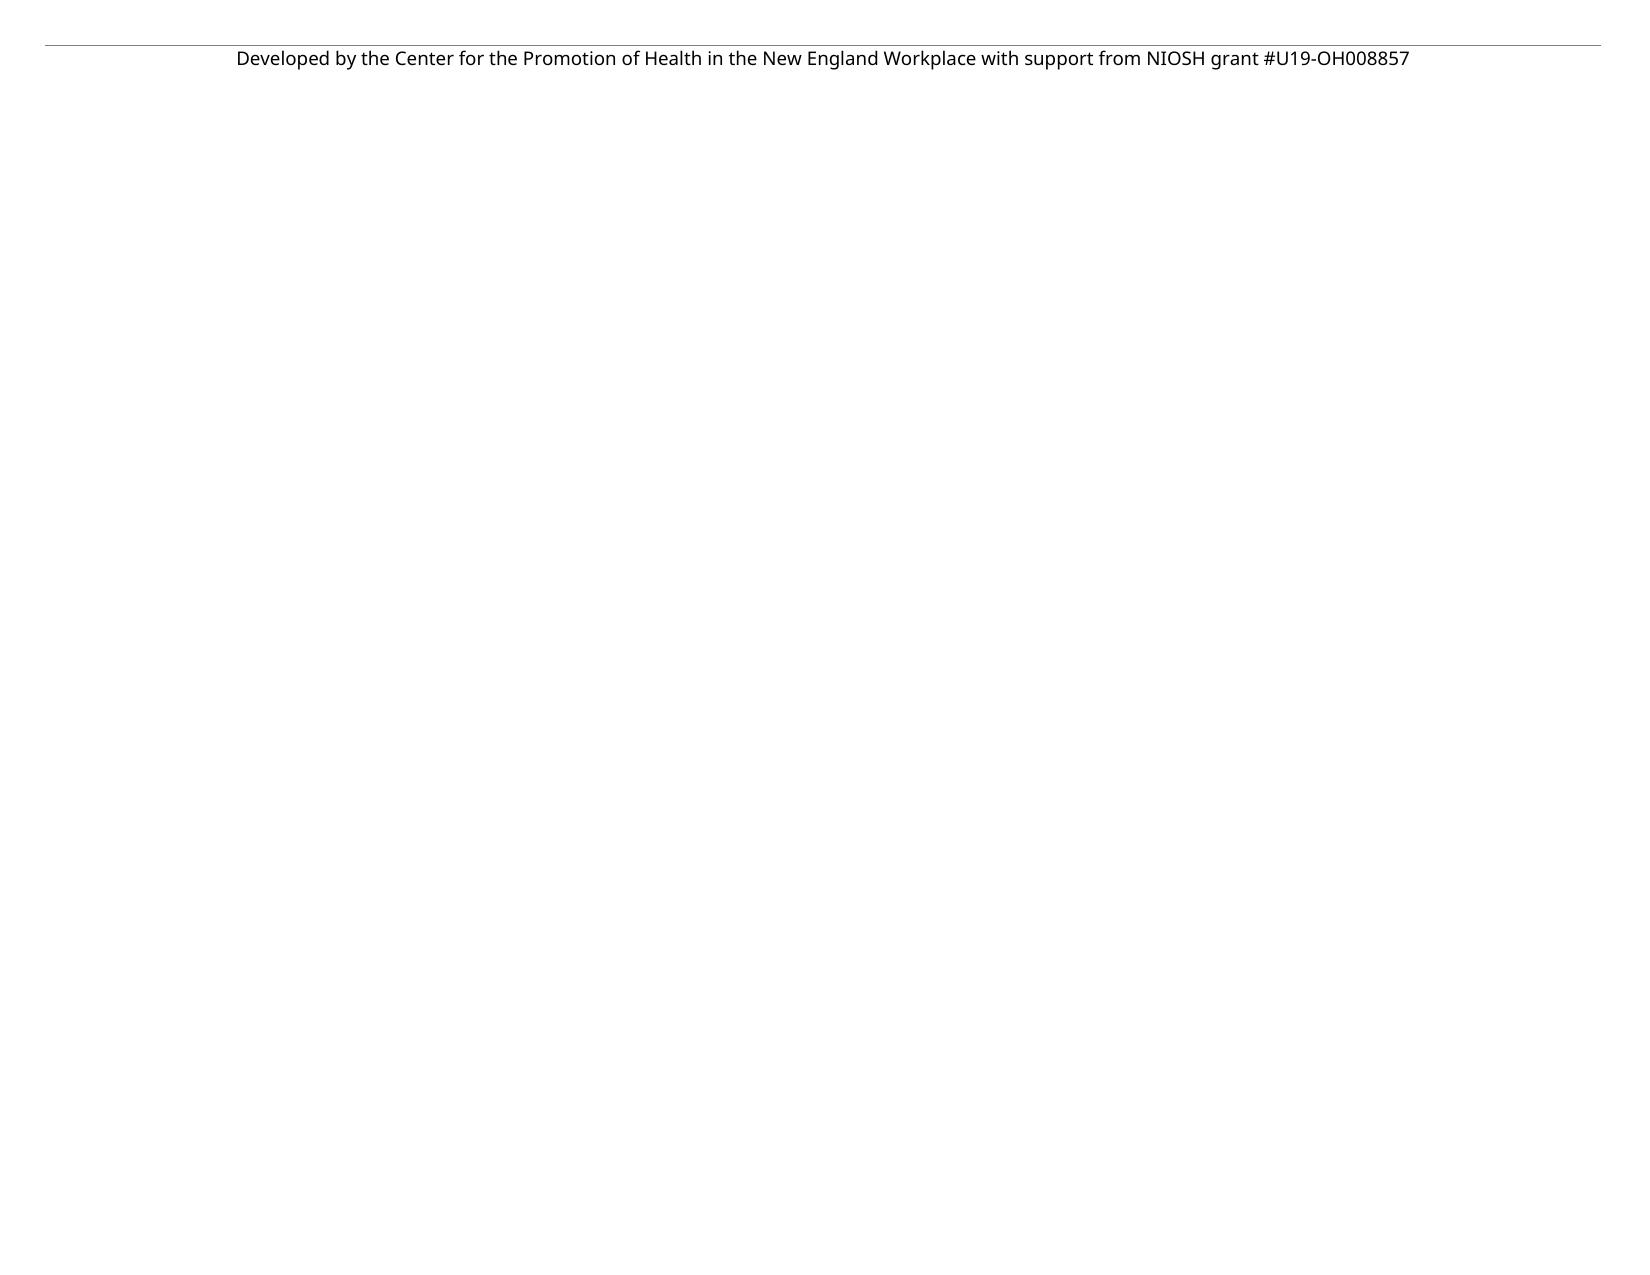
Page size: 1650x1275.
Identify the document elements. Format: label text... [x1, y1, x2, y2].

table_cell Developed by the Center for the Promotion of Health in the New England Workplace with support from NIOSH grant #U19-OH008857 [45, 46, 1601, 73]
